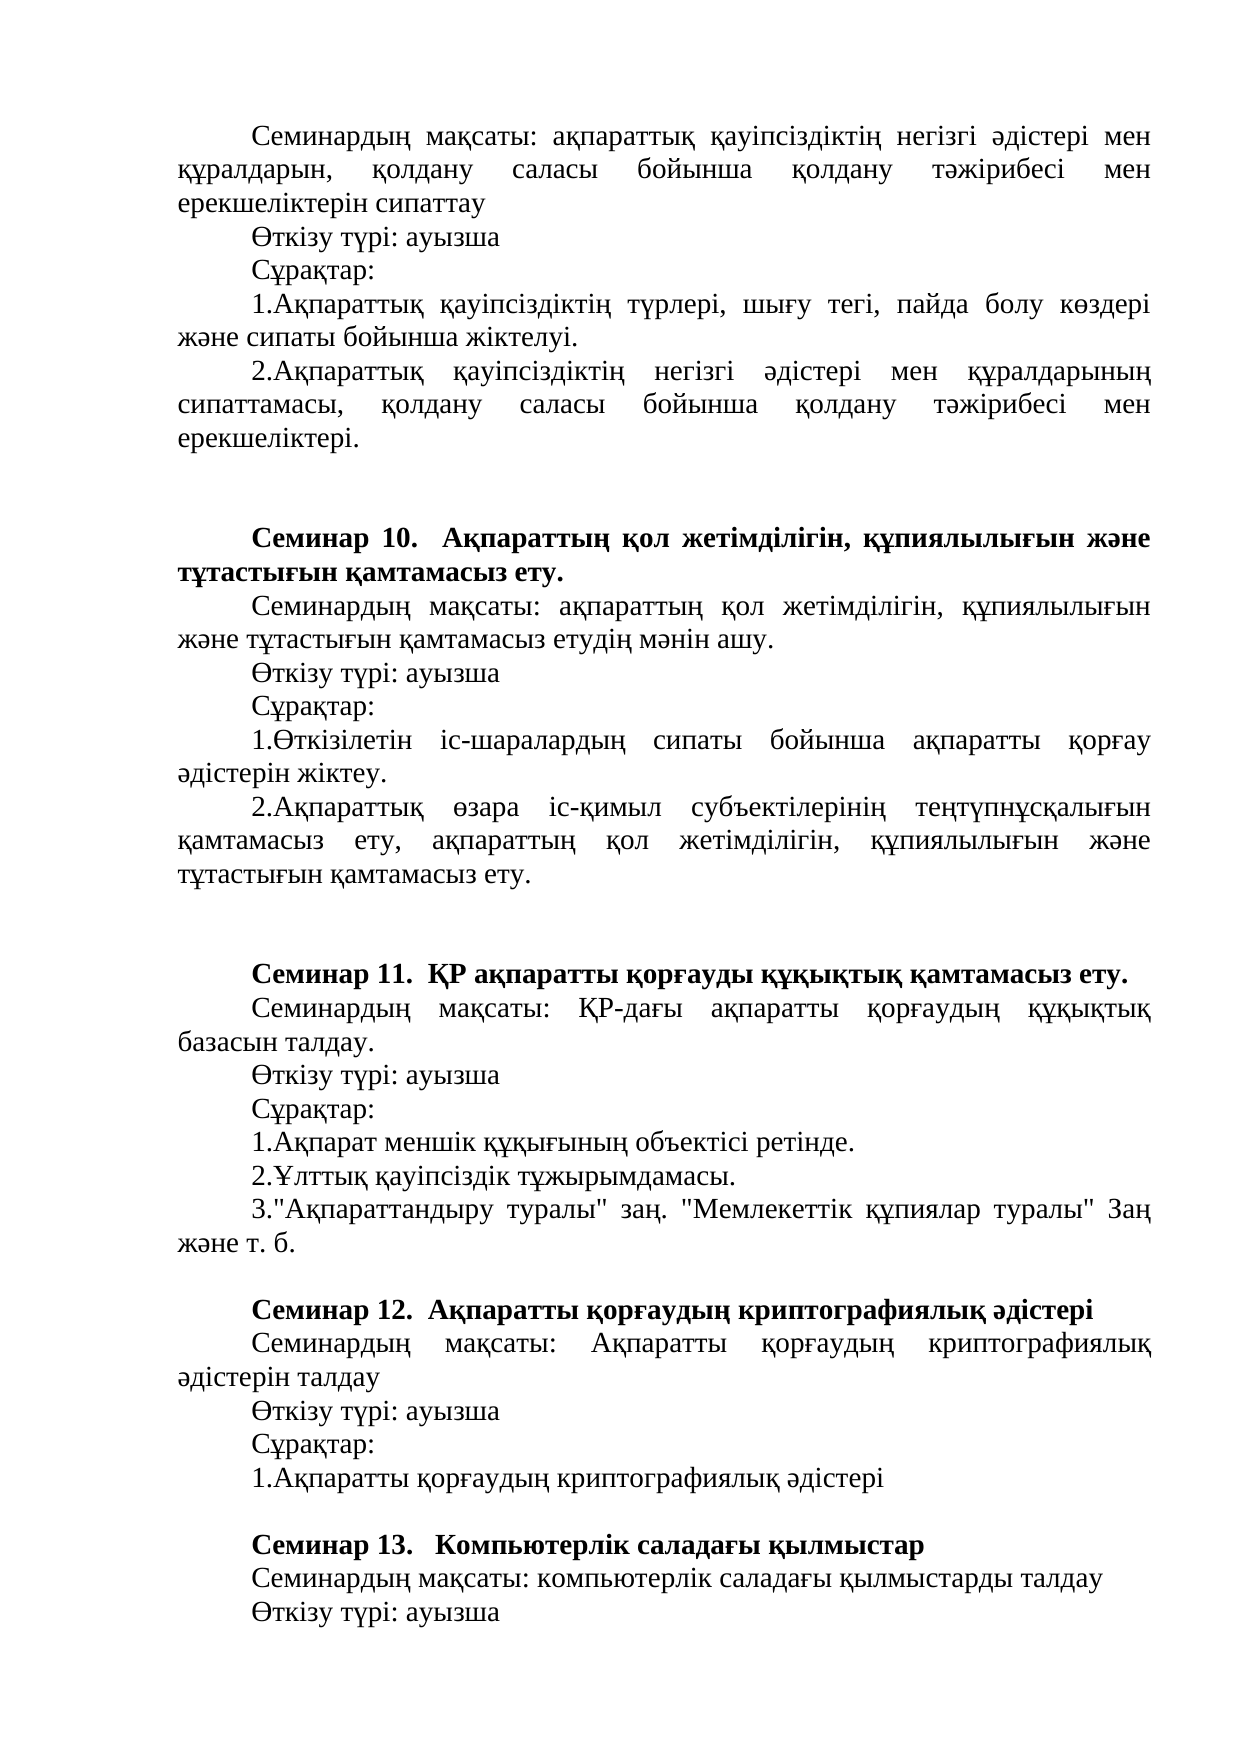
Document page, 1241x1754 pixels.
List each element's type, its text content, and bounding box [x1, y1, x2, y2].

subtitle Семинардың мақсаты: компьютерлік саладағы қылмыстарды талдау [177, 1560, 1152, 1594]
text Семинар 10. Ақпараттың қол жетімділігін, құпиялылығын және тұтастығын қамтамасыз ету. [177, 521, 1152, 588]
text Сұрақтар: [177, 688, 1152, 722]
text Өткізу түрі: ауызша [177, 655, 1152, 688]
text 2.Ақпараттық өзара іс-қимыл субъектілерінің теңтүпнұсқалығын қамтамасыз ету, ақпараттың қол жетімділігін, құпиялылығын және тұтастығын қамтамасыз ету. [177, 789, 1152, 889]
text Семинар 11. ҚР ақпаратты қорғауды құқықтық қамтамасыз ету. [177, 957, 1152, 990]
subtitle Семинар 13. Компьютерлік саладағы қылмыстар [177, 1527, 1152, 1560]
text Сұрақтар: [177, 1426, 1152, 1460]
text 1.Ақпараттық қауіпсіздіктің түрлері, шығу тегі, пайда болу көздері және сипаты бойынша жіктелуі. [177, 286, 1152, 353]
text Өткізу түрі: ауызша [177, 219, 1152, 252]
text Семинардың мақсаты: ҚР-дағы ақпаратты қорғаудың құқықтық базасын талдау. [177, 990, 1152, 1057]
text Семинардың мақсаты: ақпараттың қол жетімділігін, құпиялылығын және тұтастығын қамтамасыз етудің мәнін ашу. [177, 588, 1152, 655]
text Сұрақтар: [177, 252, 1152, 286]
text Семинар 12. Ақпаратты қорғаудың криптографиялық әдістері [177, 1292, 1152, 1326]
text Семинардың мақсаты: ақпараттық қауіпсіздіктің негізгі әдістері мен құралдарын, қолдану саласы бойынша қолдану тәжірибесі мен ерекшеліктерін сипаттау [177, 118, 1152, 219]
text Өткізу түрі: ауызша [177, 1057, 1152, 1091]
text 3."Ақпараттандыру туралы" заң. "Мемлекеттік құпиялар туралы" Заң және т. б. [177, 1191, 1152, 1258]
text 1.Ақпарат меншік құқығының объектісі ретінде. [177, 1124, 1152, 1158]
text 1.Ақпаратты қорғаудың криптографиялық әдістері [177, 1460, 1152, 1493]
text Өткізу түрі: ауызша [177, 1393, 1152, 1426]
text 2.Ақпараттық қауіпсіздіктің негізгі әдістері мен құралдарының сипаттамасы, қолдану саласы бойынша қолдану тәжірибесі мен ерекшеліктері. [177, 353, 1152, 453]
text 1.Өткізілетін іс-шаралардың сипаты бойынша ақпаратты қорғау әдістерін жіктеу. [177, 722, 1152, 789]
text Сұрақтар: [177, 1091, 1152, 1124]
text Семинардың мақсаты: Ақпаратты қорғаудың криптографиялық әдістерін талдау [177, 1326, 1152, 1393]
subtitle Өткізу түрі: ауызша [177, 1594, 1152, 1627]
text 2.Ұлттық қауіпсіздік тұжырымдамасы. [177, 1158, 1152, 1191]
